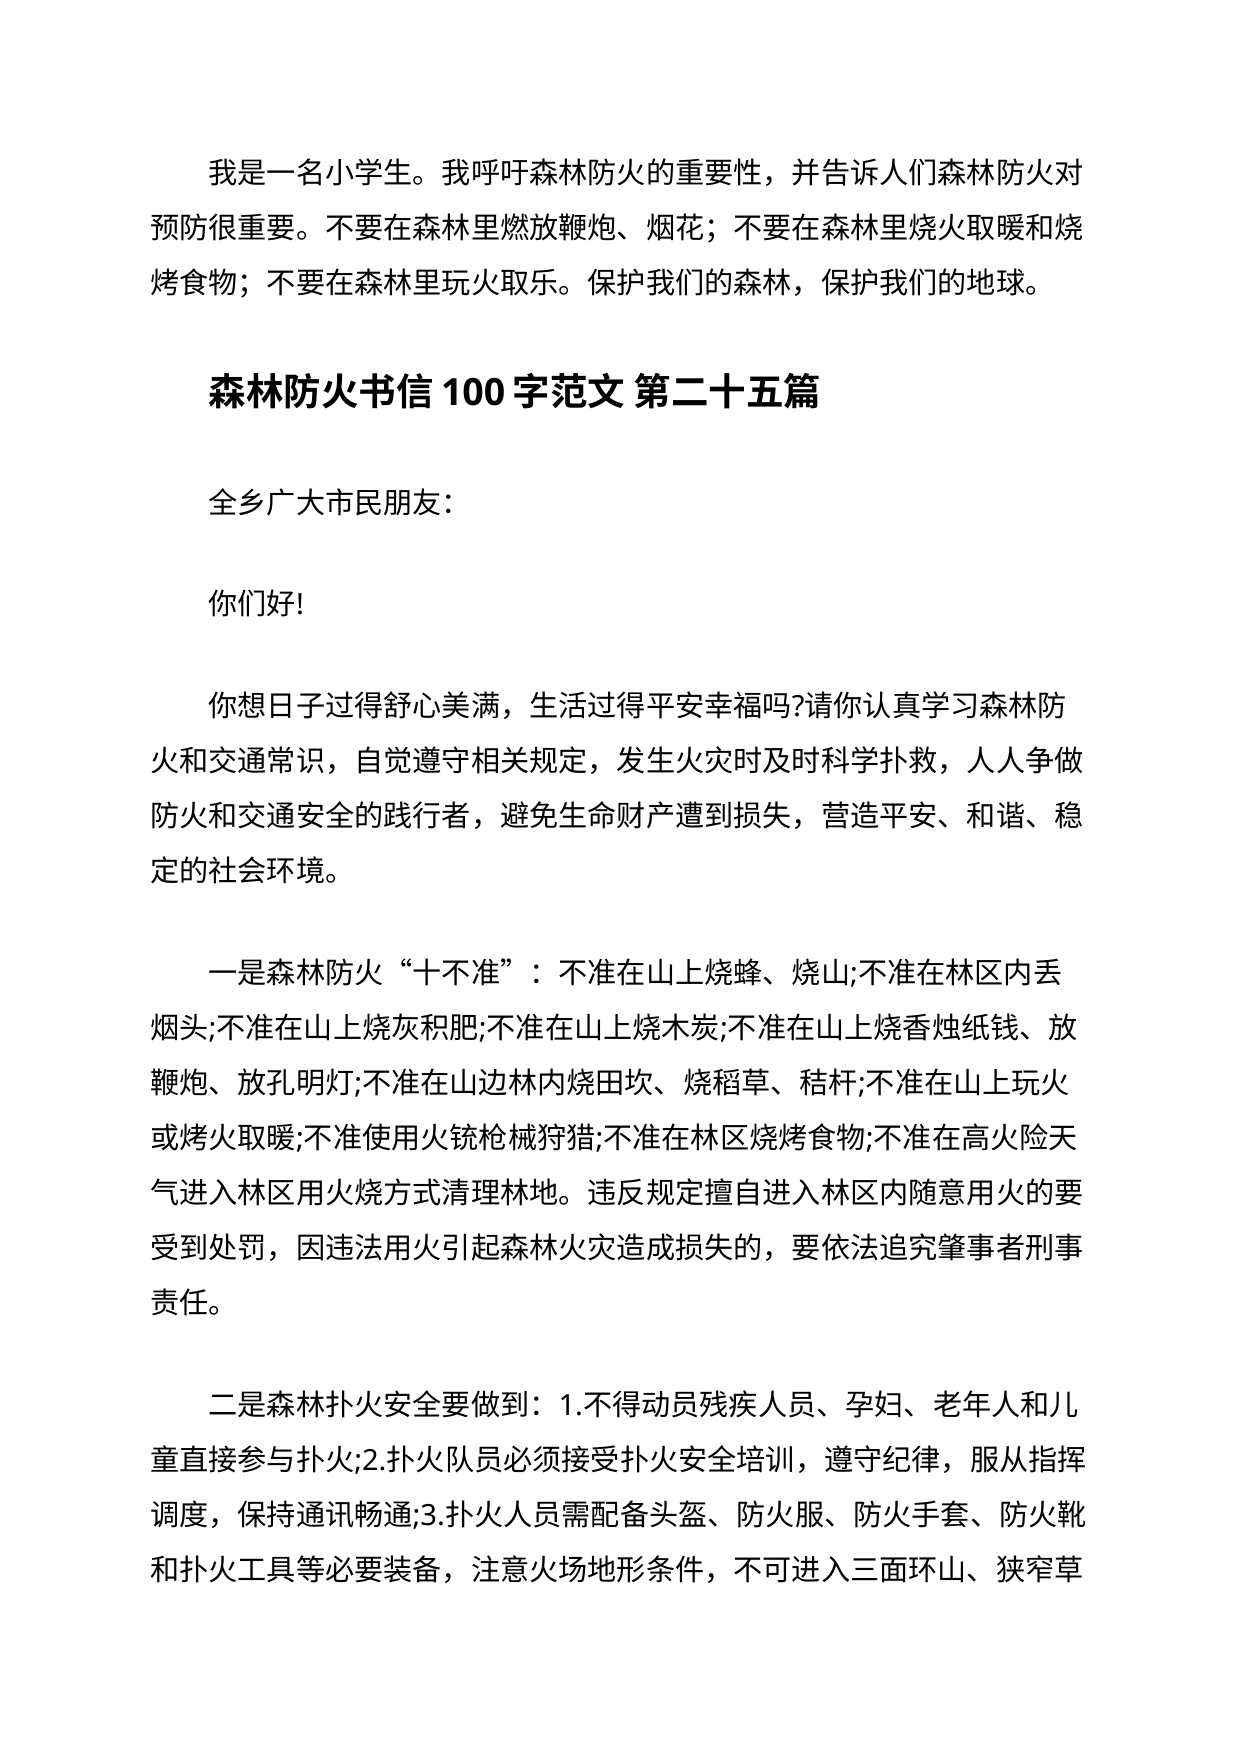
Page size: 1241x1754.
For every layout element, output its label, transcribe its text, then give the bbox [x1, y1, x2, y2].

text 森林防火书信100字范文 第二十五篇 [150, 362, 1090, 416]
text 一是森林防火“十不准”：不准在山上烧蜂、烧山;不准在林区内丢烟头;不准在山上烧灰积肥;不准在山上烧木炭;不准在山上烧香烛纸钱、放鞭炮、放孔明灯;不准在山边林内烧田坎、烧稻草、秸杆;不准在山上玩火或烤火取暖;不准使用火铳枪械狩猎;不准在林区烧烤食物;不准在高火险天气进入林区用火烧方式清理林地。违反规定擅自进入林区内随意用火的要受到处罚，因违法用火引起森林火灾造成损失的，要依法追究肇事者刑事责任。 [150, 949, 1090, 1322]
text 全乡广大市民朋友： [150, 479, 1090, 521]
text 我是一名小学生。我呼吁森林防火的重要性，并告诉人们森林防火对预防很重要。不要在森林里燃放鞭炮、烟花；不要在森林里烧火取暖和烧烤食物；不要在森林里玩火取乐。保护我们的森林，保护我们的地球。 [150, 150, 1090, 302]
text 你想日子过得舒心美满，生活过得平安幸福吗?请你认真学习森林防火和交通常识，自觉遵守相关规定，发生火灾时及时科学扑救，人人争做防火和交通安全的践行者，避免生命财产遭到损失，营造平安、和谐、稳定的社会环境。 [150, 683, 1090, 890]
text 你们好! [150, 581, 1090, 623]
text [150, 1381, 1090, 1588]
